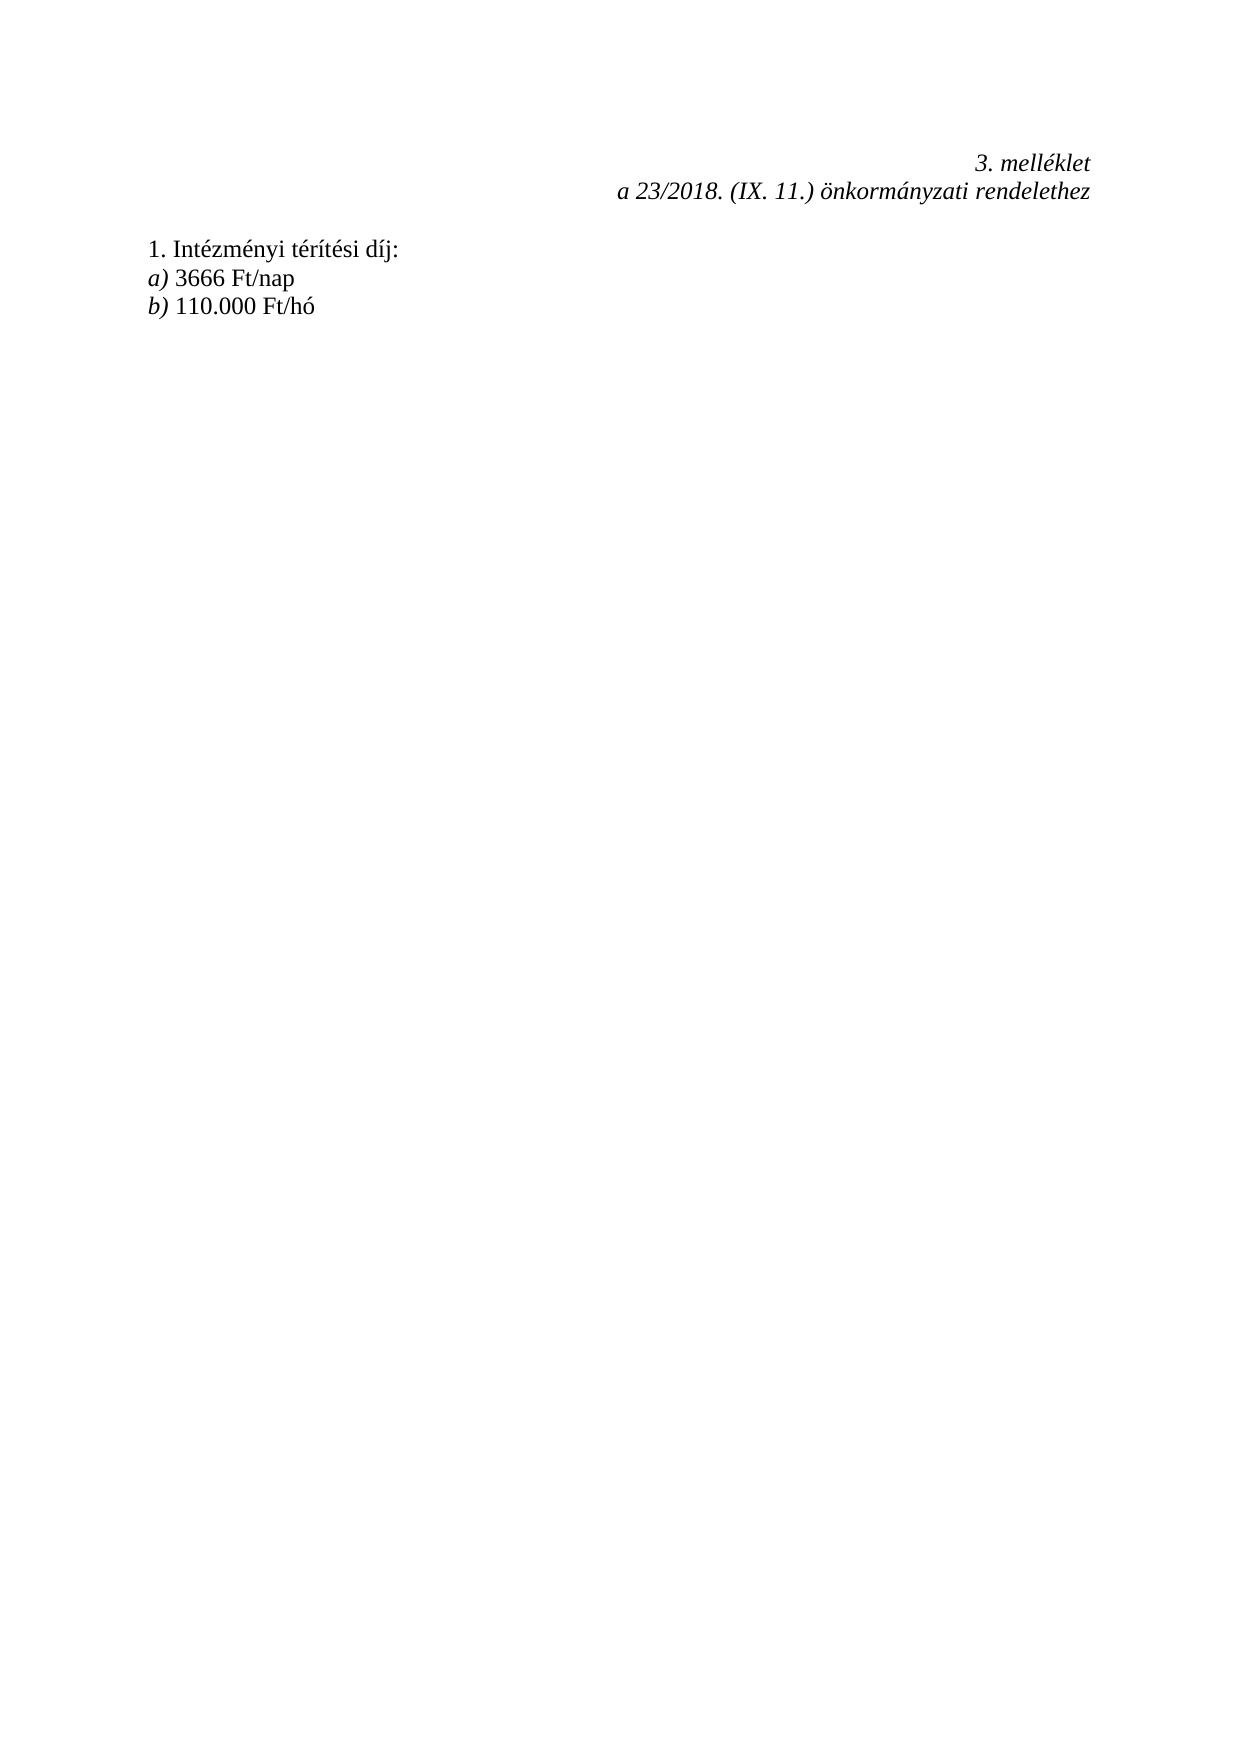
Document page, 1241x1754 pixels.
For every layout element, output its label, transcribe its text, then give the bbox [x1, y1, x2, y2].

list b) 110.000 Ft/hó [148, 291, 1093, 320]
list 1. Intézményi térítési díj: [148, 234, 1093, 263]
list a) 3666 Ft/nap [148, 263, 1093, 291]
text 3. melléklet [148, 148, 1093, 176]
text a 23/2018. (IX. 11.) önkormányzati rendelethez [148, 176, 1093, 205]
